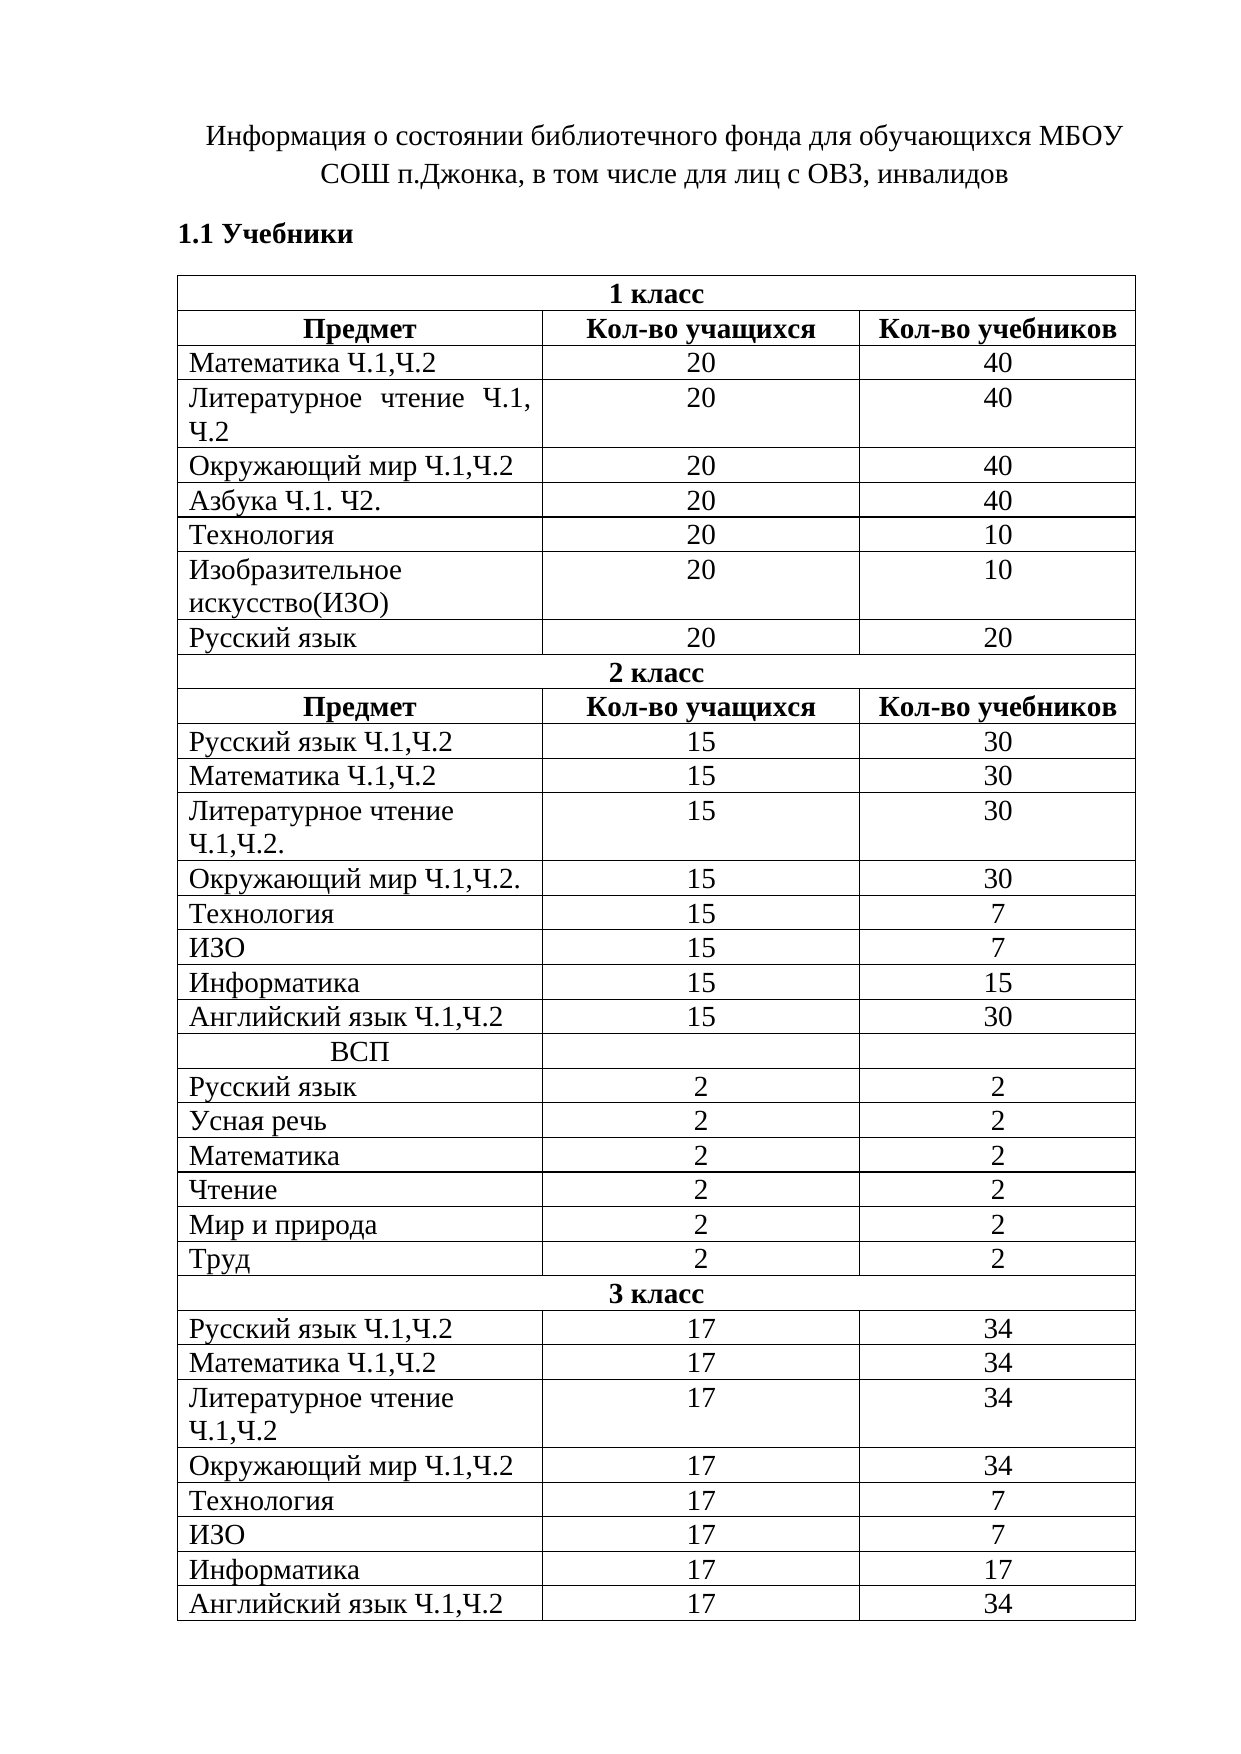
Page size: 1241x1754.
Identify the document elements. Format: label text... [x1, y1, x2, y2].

table_cell 34 [860, 1448, 1135, 1482]
table_cell 17 [860, 1552, 1135, 1585]
table_cell Английский язык Ч.1,Ч.2 [178, 1586, 542, 1620]
table_cell 2 [543, 1173, 859, 1206]
table_cell 20 [543, 518, 859, 551]
table_cell 2 [543, 1103, 859, 1137]
table_cell Литературное чтение Ч.1,Ч.2. [178, 793, 542, 860]
table_cell 34 [860, 1586, 1135, 1620]
table_cell 15 [543, 930, 859, 964]
table_cell Информатика [178, 965, 542, 998]
table_cell Предмет [178, 689, 542, 723]
table_cell 30 [860, 1000, 1135, 1033]
table_cell 17 [543, 1517, 859, 1551]
list Учебники [177, 216, 1152, 249]
table_cell 15 [860, 965, 1135, 998]
table_cell 2 [543, 1207, 859, 1241]
table_cell Азбука Ч.1. Ч2. [178, 483, 542, 516]
table_cell Изобразительное искусство(ИЗО) [178, 552, 542, 619]
table_cell 10 [860, 552, 1135, 619]
table_header 1 класс [178, 276, 1135, 310]
table_cell 15 [543, 1000, 859, 1033]
table_cell Литературное чтение Ч.1, Ч.2 [178, 380, 542, 447]
table_cell 2 [860, 1138, 1135, 1171]
table_cell 10 [860, 518, 1135, 551]
table_cell 15 [543, 965, 859, 998]
table_cell Труд [178, 1242, 542, 1275]
table_cell 2 [860, 1103, 1135, 1137]
table_cell 3 класс [178, 1276, 1135, 1310]
table_cell Математика Ч.1,Ч.2 [178, 1345, 542, 1379]
table_cell Русский язык Ч.1,Ч.2 [178, 1311, 542, 1344]
table_cell 2 [543, 1069, 859, 1102]
table_cell Окружающий мир Ч.1,Ч.2 [178, 1448, 542, 1482]
table_cell 7 [860, 930, 1135, 964]
text Информация о состоянии библиотечного фонда для обучающихся МБОУ СОШ п.Джонка, в том числе для лиц с ОВЗ, инвалидов [177, 118, 1152, 190]
table_cell Русский язык Ч.1,Ч.2 [178, 724, 542, 757]
table_cell Мир и природа [178, 1207, 542, 1241]
table_cell Русский язык [178, 620, 542, 654]
table_cell 2 класс [178, 655, 1135, 688]
table_cell Кол-во учащихся [543, 311, 859, 344]
table_cell 15 [543, 759, 859, 792]
table_cell 20 [543, 620, 859, 654]
table_cell 30 [860, 861, 1135, 895]
table_cell Русский язык [178, 1069, 542, 1102]
table_cell 15 [543, 724, 859, 757]
table_cell 20 [543, 552, 859, 619]
table_cell Окружающий мир Ч.1,Ч.2 [178, 448, 542, 482]
table_cell 40 [860, 448, 1135, 482]
table_cell 7 [860, 1483, 1135, 1516]
table_cell [860, 1034, 1135, 1068]
table_cell 2 [860, 1207, 1135, 1241]
table_cell 2 [860, 1069, 1135, 1102]
table_cell 15 [543, 861, 859, 895]
table_cell 17 [543, 1380, 859, 1447]
table_cell Предмет [178, 311, 542, 344]
table_cell 20 [860, 620, 1135, 654]
table_cell Математика Ч.1,Ч.2 [178, 346, 542, 379]
table_cell Окружающий мир Ч.1,Ч.2. [178, 861, 542, 895]
table_cell 2 [543, 1138, 859, 1171]
table_cell 40 [860, 346, 1135, 379]
table_cell 15 [543, 793, 859, 860]
table_cell [543, 1034, 859, 1068]
table_cell 17 [543, 1483, 859, 1516]
table_cell 2 [543, 1242, 859, 1275]
table_cell ИЗО [178, 930, 542, 964]
table_cell ИЗО [178, 1517, 542, 1551]
table_cell 17 [543, 1448, 859, 1482]
table_cell Математика [178, 1138, 542, 1171]
table_cell 40 [860, 380, 1135, 447]
table_cell Усная речь [178, 1103, 542, 1137]
table_cell 17 [543, 1311, 859, 1344]
table_cell 2 [860, 1173, 1135, 1206]
table_cell 20 [543, 380, 859, 447]
table_cell 17 [543, 1345, 859, 1379]
table_cell 20 [543, 346, 859, 379]
table_cell 20 [543, 448, 859, 482]
table_cell Технология [178, 1483, 542, 1516]
table_cell 20 [543, 483, 859, 516]
table_cell Технология [178, 896, 542, 929]
table_cell Математика Ч.1,Ч.2 [178, 759, 542, 792]
table_cell Кол-во учебников [860, 311, 1135, 344]
table_cell 17 [543, 1552, 859, 1585]
table_cell Технология [178, 518, 542, 551]
table_cell 34 [860, 1345, 1135, 1379]
table_cell 40 [860, 483, 1135, 516]
table_cell 2 [860, 1242, 1135, 1275]
table_cell 30 [860, 793, 1135, 860]
table_cell Кол-во учащихся [543, 689, 859, 723]
table_cell Кол-во учебников [860, 689, 1135, 723]
table_cell 34 [860, 1380, 1135, 1447]
table_cell 17 [543, 1586, 859, 1620]
table_cell 7 [860, 896, 1135, 929]
table_cell Английский язык Ч.1,Ч.2 [178, 1000, 542, 1033]
table_cell 30 [860, 724, 1135, 757]
table_cell 7 [860, 1517, 1135, 1551]
table_cell Литературное чтение Ч.1,Ч.2 [178, 1380, 542, 1447]
table_cell Чтение [178, 1173, 542, 1206]
table_cell 15 [543, 896, 859, 929]
table_cell 30 [860, 759, 1135, 792]
table_cell 34 [860, 1311, 1135, 1344]
table_cell ВСП [178, 1034, 542, 1068]
table_cell Информатика [178, 1552, 542, 1585]
